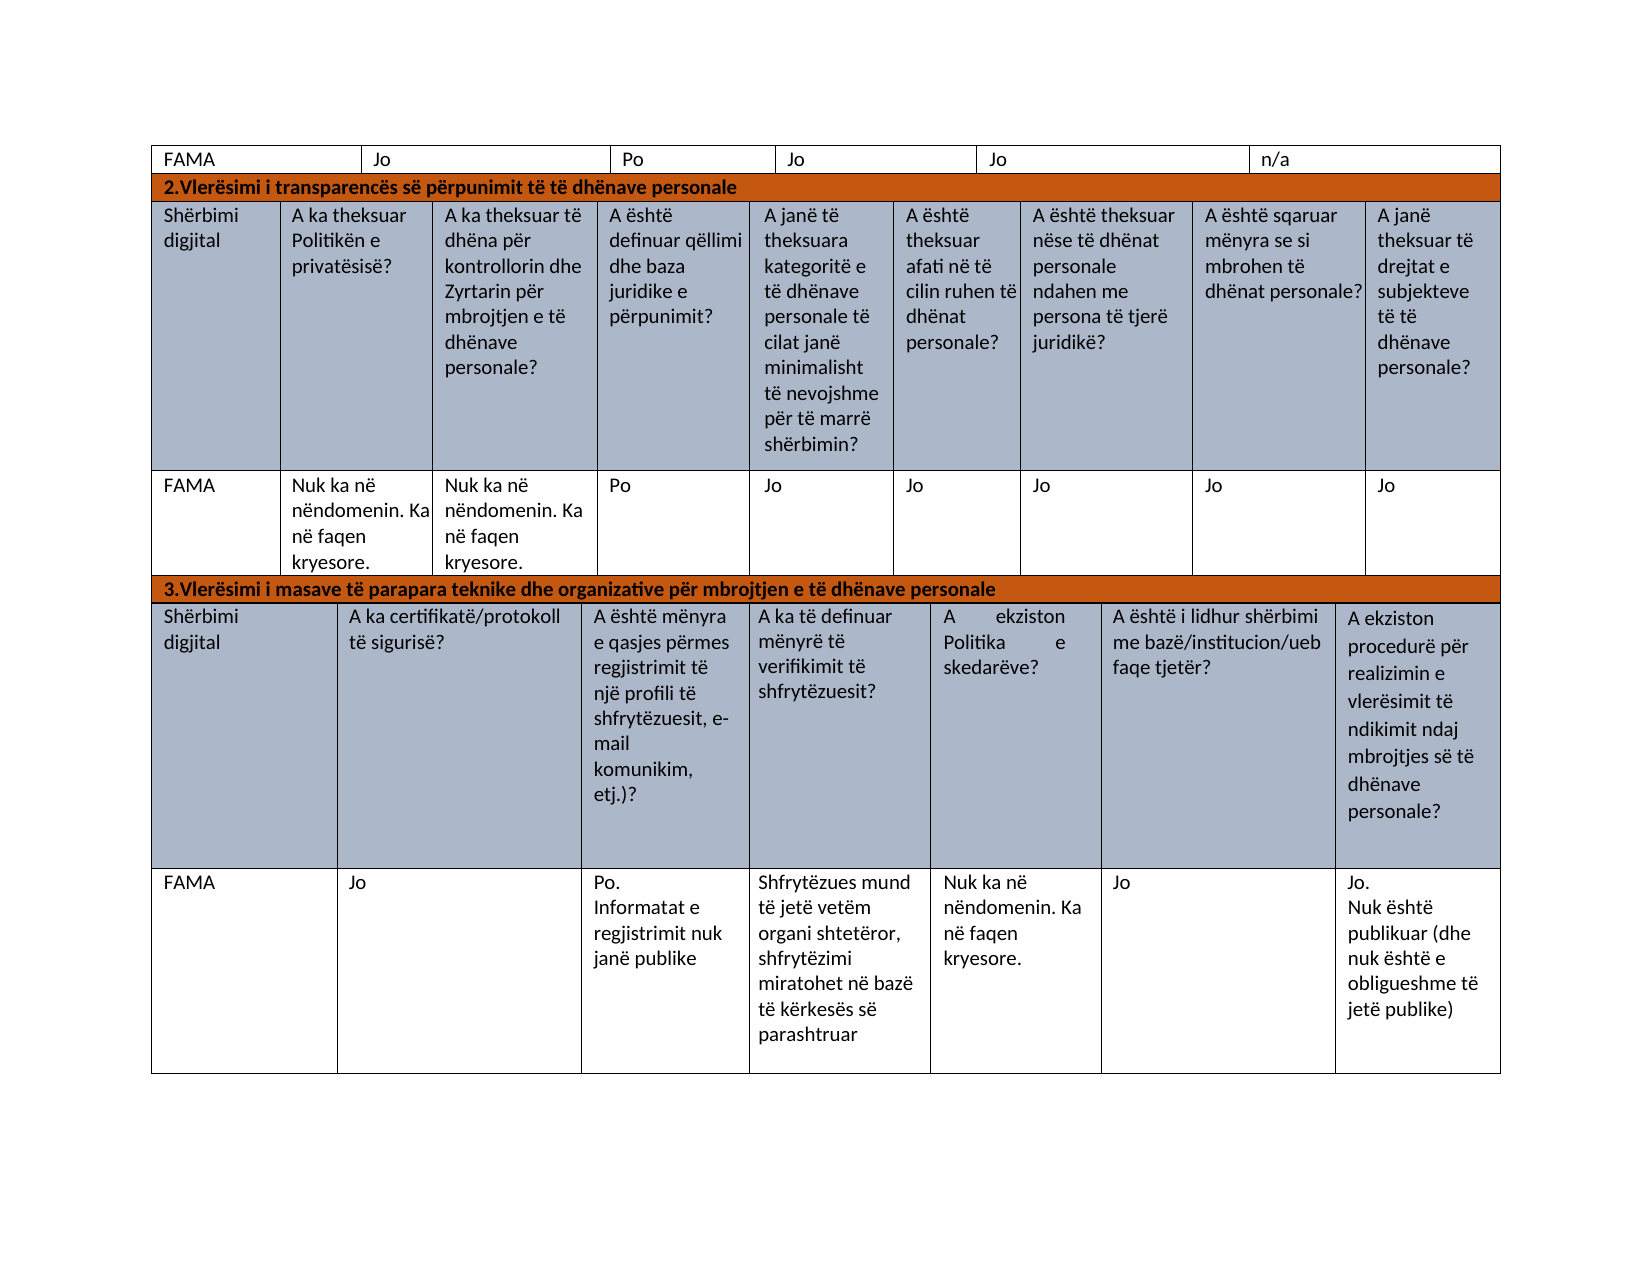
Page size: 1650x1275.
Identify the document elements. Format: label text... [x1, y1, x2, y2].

table_cell A ka certifikatë/protokoll të sigurisë? [338, 604, 581, 868]
table_cell A është theksuar afati në të cilin ruhen të dhënat personale? [894, 202, 1020, 470]
table_cell Shërbimi digjital [152, 202, 280, 470]
table_cell Jo [1021, 471, 1192, 574]
table_cell A ekziston Politika e skedarëve? [931, 604, 1101, 868]
table_cell A janë të theksuara kategoritë e të dhënave personale të cilat janë minimalisht të nevojshme për të marrë shërbimin? [750, 202, 893, 470]
table_header FАМА [152, 146, 361, 173]
table_cell A është theksuar nëse të dhënat personale ndahen me persona të tjerë juridikë? [1021, 202, 1192, 470]
table_header Jo [362, 146, 610, 173]
table_cell A janë theksuar të drejtat e subjekteve të të dhënave personale? [1366, 202, 1500, 470]
table_cell Jo [1193, 471, 1365, 574]
table_cell A ka theksuar Politikën e privatësisë? [281, 202, 432, 470]
table_header Jo [977, 146, 1249, 173]
table_header Jo [776, 146, 976, 173]
table_cell A është definuar qëllimi dhe baza juridike e përpunimit? [598, 202, 749, 470]
table_cell Jo [750, 471, 893, 574]
table_cell A ekziston procedurë për realizimin e vlerësimit të ndikimit ndaj mbrojtjes së të dhënave personale? [1336, 604, 1500, 868]
table_cell FAMA [152, 869, 337, 1073]
table_cell Shfrytëzues mund të jetë vetëm organi shtetëror, shfrytëzimi miratohet në bazë të kërkesës së parashtruar [750, 869, 930, 1073]
table_cell Po [598, 471, 749, 574]
table_cell 3.Vlerësimi i masave të parapara teknike dhe organizative për mbrojtjen e të dhënave personale [152, 576, 1500, 602]
table_cell FAMA [152, 471, 280, 574]
table_cell Jo [894, 471, 1020, 574]
table_cell Po. Informatat e regjistrimit nuk janë publike [582, 869, 749, 1073]
table_cell Jo. Nuk është publikuar (dhe nuk është e obligueshme të jetë publike) [1336, 869, 1500, 1073]
table_cell A është mënyra e qasjes përmes regjistrimit të një profili të shfrytëzuesit, e-mail komunikim, etj.)? [582, 604, 749, 868]
table_cell A ka theksuar të dhëna për kontrollorin dhe Zyrtarin për mbrojtjen e të dhënave personale? [433, 202, 597, 470]
table_cell 2.Vlerësimi i transparencës së përpunimit të të dhënave personale [152, 174, 1500, 201]
table_cell Nuk ka në nëndomenin. Ka në faqen kryesore. [931, 869, 1101, 1073]
table_cell Jo [1366, 471, 1500, 574]
table_header Po [611, 146, 775, 173]
table_cell A ka të definuar mënyrë të verifikimit të shfrytëzuesit? [750, 604, 930, 868]
table_cell Jo [338, 869, 581, 1073]
table_cell Nuk ka në nëndomenin. Ka në faqen kryesore. [281, 471, 432, 574]
table_header n/а [1250, 146, 1500, 173]
table_cell Shërbimi digjital [152, 604, 337, 868]
table_cell Jo [1102, 869, 1335, 1073]
table_cell A është i lidhur shërbimi me bazë/institucion/ueb faqe tjetër? [1102, 604, 1335, 868]
table_cell Nuk ka në nëndomenin. Ka në faqen kryesore. [433, 471, 597, 574]
table_cell A është sqaruar mënyra se si mbrohen të dhënat personale? [1193, 202, 1365, 470]
